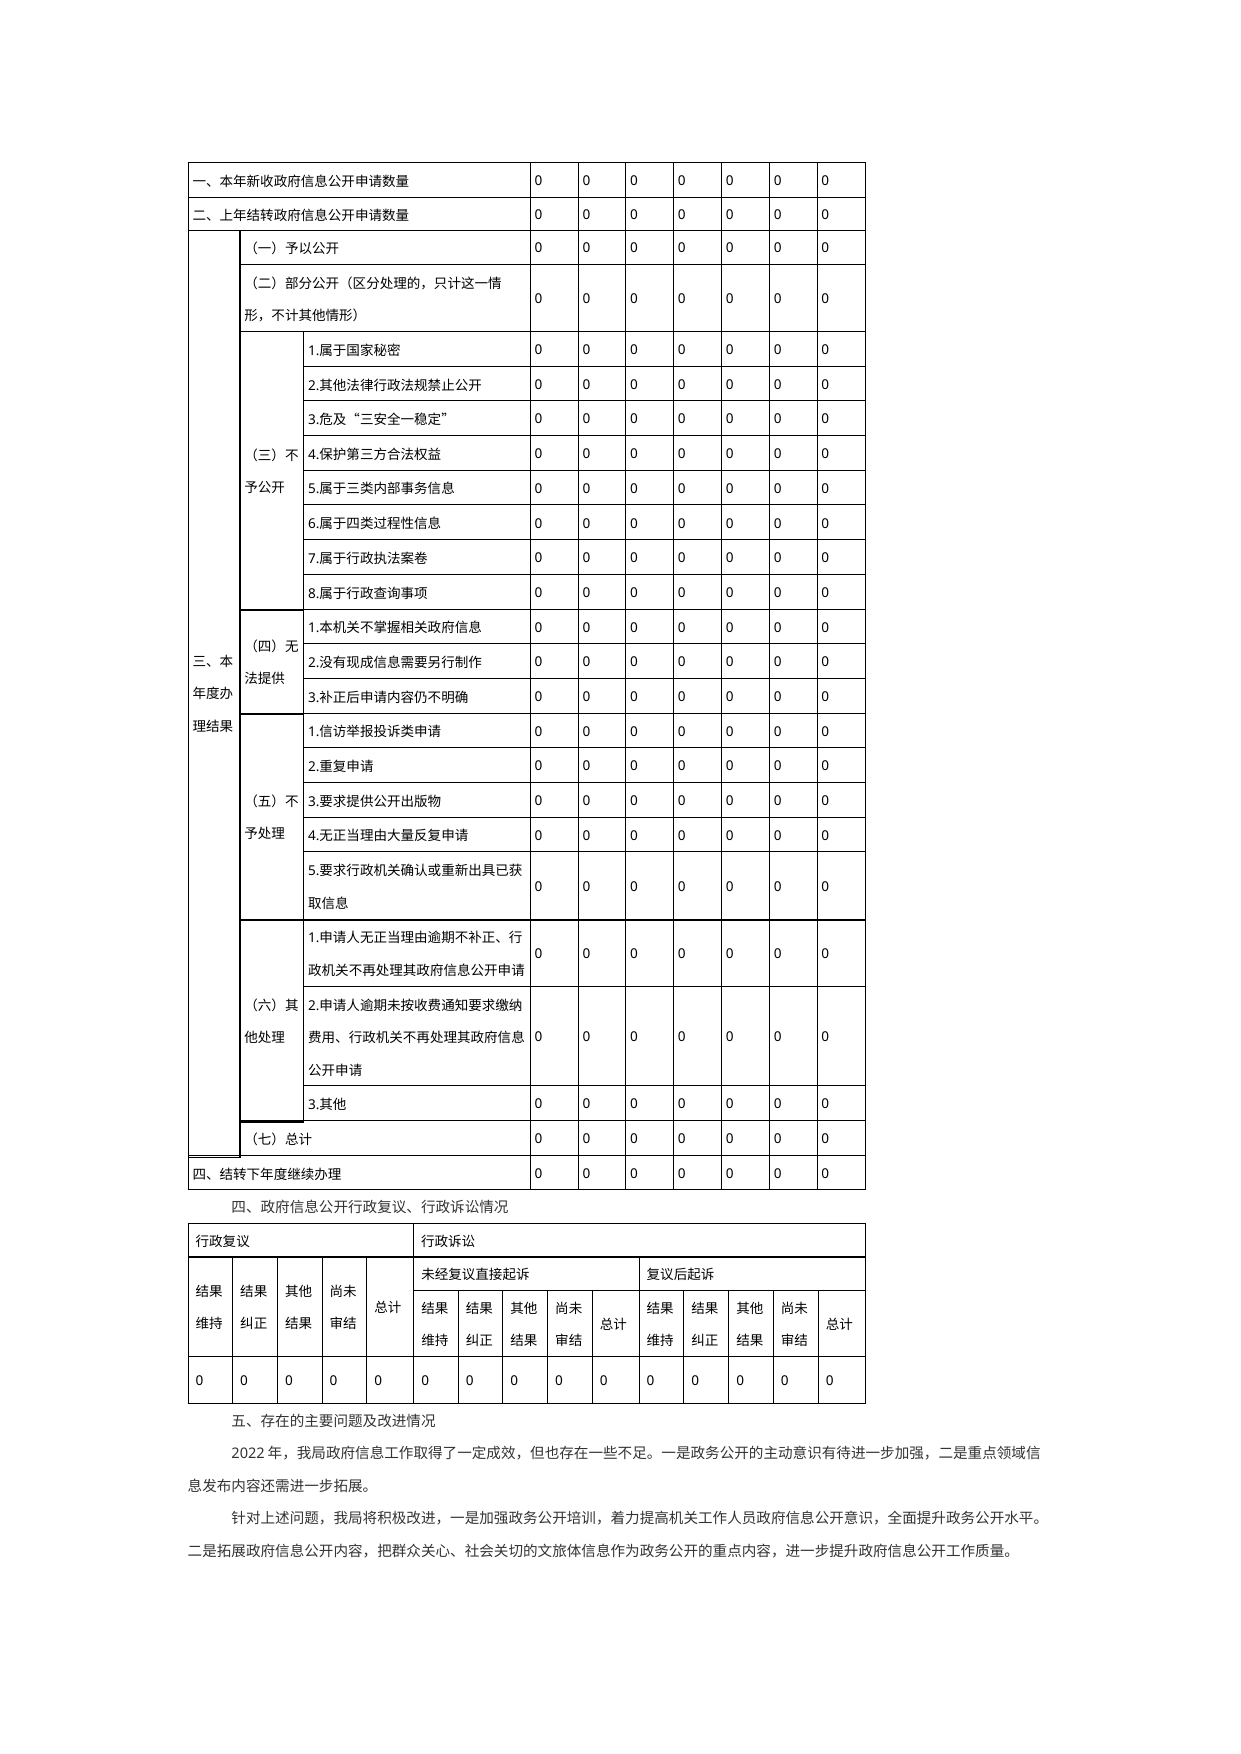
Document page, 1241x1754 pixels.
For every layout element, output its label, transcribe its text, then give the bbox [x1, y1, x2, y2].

text 四、政府信息公开行政复议、行政诉讼情况 [187, 1190, 1053, 1223]
table_cell 0 [626, 505, 673, 539]
table_cell 0 [674, 644, 721, 678]
table_cell 0 [818, 436, 865, 470]
table_cell 0 [579, 1121, 625, 1155]
table_cell 0 [818, 921, 865, 986]
table_cell 0 [626, 471, 673, 504]
table_cell 0 [818, 231, 865, 264]
table_cell 0 [770, 198, 817, 230]
table_cell 0 [818, 505, 865, 539]
table_header 行政诉讼 [414, 1224, 865, 1256]
table_cell （二）部分公开（区分处理的，只计这一情形，不计其他情形） [241, 265, 530, 331]
table_cell 0 [770, 1121, 817, 1155]
table_cell 0 [674, 540, 721, 574]
table_cell 0 [531, 575, 578, 608]
table_cell 0 [818, 1121, 865, 1155]
table_cell 0 [531, 436, 578, 470]
table_cell 0 [626, 1086, 673, 1120]
table_cell 0 [640, 1357, 683, 1403]
table_cell 0 [531, 163, 578, 197]
table_cell 0 [818, 987, 865, 1085]
table_cell 0 [770, 644, 817, 678]
table_cell 复议后起诉 [640, 1258, 865, 1290]
table_cell 0 [818, 198, 865, 230]
table_cell 0 [579, 610, 625, 643]
table_cell 0 [818, 1086, 865, 1120]
table_cell 0 [323, 1357, 366, 1403]
table_cell 0 [818, 367, 865, 400]
table_cell 0 [579, 783, 625, 817]
table_cell 0 [722, 471, 769, 504]
table_cell 0 [770, 332, 817, 366]
table_cell 0 [626, 783, 673, 817]
table_cell 0 [531, 265, 578, 331]
table_cell 0 [722, 367, 769, 400]
table_cell 0 [818, 471, 865, 504]
table_cell 5.要求行政机关确认或重新出具已获取信息 [304, 852, 530, 918]
table_cell 0 [674, 748, 721, 782]
table_cell 0 [531, 1156, 578, 1189]
table_cell 0 [722, 265, 769, 331]
table_cell 0 [531, 783, 578, 817]
table_cell 0 [770, 1086, 817, 1120]
table_cell 0 [189, 1357, 232, 1403]
table_cell 0 [674, 679, 721, 712]
table_cell 总计 [367, 1258, 413, 1356]
table_cell 0 [818, 332, 865, 366]
table_cell 0 [579, 367, 625, 400]
table_cell 1.属于国家秘密 [304, 332, 530, 366]
table_cell 0 [626, 575, 673, 608]
table_cell 0 [579, 505, 625, 539]
table_cell 0 [770, 818, 817, 851]
table_cell 0 [579, 714, 625, 747]
table_cell 0 [579, 471, 625, 504]
table_cell 0 [531, 818, 578, 851]
table_cell 0 [626, 748, 673, 782]
table_cell 0 [579, 575, 625, 608]
table_cell 0 [674, 1121, 721, 1155]
table_cell 0 [722, 540, 769, 574]
table_cell 0 [626, 436, 673, 470]
table_cell 0 [626, 818, 673, 851]
table_cell 0 [626, 401, 673, 435]
table_cell 0 [579, 198, 625, 230]
text 五、存在的主要问题及改进情况 [187, 1404, 1053, 1436]
table_cell 0 [674, 471, 721, 504]
table_cell 0 [531, 921, 578, 986]
table_cell 0 [579, 852, 625, 918]
table_cell 0 [722, 198, 769, 230]
table_cell 0 [770, 231, 817, 264]
table_cell 0 [531, 332, 578, 366]
table_cell 0 [531, 987, 578, 1085]
table_cell 0 [579, 332, 625, 366]
table_cell 0 [626, 610, 673, 643]
table_cell 总计 [819, 1291, 865, 1356]
table_cell 0 [818, 852, 865, 918]
table_cell 0 [722, 436, 769, 470]
table_cell 2.申请人逾期未按收费通知要求缴纳费用、行政机关不再处理其政府信息公开申请 [304, 987, 530, 1085]
table_cell 0 [818, 265, 865, 331]
table_cell 0 [722, 1086, 769, 1120]
table_cell 0 [722, 748, 769, 782]
table_cell 结果 纠正 [684, 1291, 728, 1356]
table_cell 0 [819, 1357, 865, 1403]
table_cell 0 [548, 1357, 592, 1403]
table_cell 0 [818, 540, 865, 574]
table_cell 0 [626, 987, 673, 1085]
table_cell 0 [674, 367, 721, 400]
table_cell 0 [674, 401, 721, 435]
table_cell 0 [626, 644, 673, 678]
table_cell 0 [770, 471, 817, 504]
table_cell 2.重复申请 [304, 748, 530, 782]
table_cell 结果 纠正 [233, 1258, 277, 1356]
table_cell 0 [531, 610, 578, 643]
table_cell 0 [674, 610, 721, 643]
table_cell 0 [818, 748, 865, 782]
table_cell 0 [626, 265, 673, 331]
table_cell 一、本年新收政府信息公开申请数量 [189, 163, 530, 197]
table_cell 0 [579, 163, 625, 197]
table_cell 其他 结果 [503, 1291, 547, 1356]
table_cell 3.要求提供公开出版物 [304, 783, 530, 817]
table_cell 0 [531, 471, 578, 504]
table_cell 0 [770, 540, 817, 574]
table_cell 4.无正当理由大量反复申请 [304, 818, 530, 851]
table_cell 0 [626, 714, 673, 747]
table_cell 3.其他 [304, 1086, 530, 1120]
table_cell 0 [579, 231, 625, 264]
table_cell （四）无法提供 [241, 611, 303, 712]
table_cell 0 [722, 818, 769, 851]
table_cell （六）其他处理 [241, 921, 303, 1120]
table_cell 总计 [593, 1291, 639, 1356]
table_cell 0 [818, 644, 865, 678]
table_cell 0 [770, 436, 817, 470]
table_cell 三、本年度办理结果 [189, 231, 239, 1155]
table_cell 二、上年结转政府信息公开申请数量 [189, 198, 530, 230]
table_cell 0 [674, 575, 721, 608]
table_cell 0 [367, 1357, 413, 1403]
table_cell 0 [531, 401, 578, 435]
table_cell 0 [722, 852, 769, 918]
table_cell 0 [818, 679, 865, 712]
table_cell 3.危及“三安全一稳定” [304, 401, 530, 435]
table_cell 结果 维持 [414, 1291, 458, 1356]
table_cell 0 [579, 644, 625, 678]
table_cell 0 [531, 505, 578, 539]
table_cell 6.属于四类过程性信息 [304, 505, 530, 539]
table_cell 0 [722, 332, 769, 366]
table_cell 其他 结果 [278, 1258, 322, 1356]
table_cell 7.属于行政执法案卷 [304, 540, 530, 574]
table_cell 0 [818, 610, 865, 643]
table_cell 0 [531, 748, 578, 782]
text 针对上述问题，我局将积极改进，一是加强政务公开培训，着力提高机关工作人员政府信息公开意识，全面提升政务公开水平。二是拓展政府信息公开内容，把群众关心、社会关切的文旅体信息作为政务公开的重点内容，进一步提升政府信息公开工作质量。 [187, 1501, 1053, 1566]
table_cell 0 [729, 1357, 773, 1403]
table_cell 0 [531, 1121, 578, 1155]
table_cell 0 [774, 1357, 818, 1403]
table_cell 0 [674, 332, 721, 366]
table_cell 0 [722, 679, 769, 712]
table_cell 尚未 审结 [548, 1291, 592, 1356]
table_cell 0 [770, 987, 817, 1085]
table_cell 0 [770, 921, 817, 986]
table_cell 0 [770, 1156, 817, 1189]
table_cell 0 [579, 265, 625, 331]
text 2022年，我局政府信息工作取得了一定成效，但也存在一些不足。一是政务公开的主动意识有待进一步加强，二是重点领域信息发布内容还需进一步拓展。 [187, 1436, 1053, 1501]
table_cell 4.保护第三方合法权益 [304, 436, 530, 470]
table_cell 5.属于三类内部事务信息 [304, 471, 530, 504]
table_cell 0 [770, 679, 817, 712]
table_cell 0 [579, 679, 625, 712]
table_cell 0 [722, 505, 769, 539]
table_cell 0 [722, 401, 769, 435]
table_cell 0 [531, 679, 578, 712]
table_cell 0 [770, 265, 817, 331]
table_cell 0 [579, 921, 625, 986]
table_cell 0 [770, 852, 817, 918]
table_cell 0 [770, 163, 817, 197]
table_cell 1.信访举报投诉类申请 [304, 714, 530, 747]
table_cell （三）不予公开 [241, 332, 303, 608]
table_cell 0 [593, 1357, 639, 1403]
table_cell 0 [674, 852, 721, 918]
table_cell 0 [626, 852, 673, 918]
table_cell 0 [579, 1086, 625, 1120]
table_cell 0 [722, 644, 769, 678]
table_cell 2.其他法律行政法规禁止公开 [304, 367, 530, 400]
table_cell 0 [531, 198, 578, 230]
table_cell （一）予以公开 [241, 231, 530, 264]
table_cell 0 [626, 921, 673, 986]
table_cell 0 [579, 1156, 625, 1189]
table_cell 0 [626, 332, 673, 366]
table_cell 结果 维持 [640, 1291, 683, 1356]
table_cell 0 [722, 987, 769, 1085]
table_cell 0 [722, 783, 769, 817]
table_cell 结果维持 [189, 1258, 232, 1356]
table_cell 0 [770, 714, 817, 747]
table_cell 0 [674, 231, 721, 264]
table_cell 0 [626, 540, 673, 574]
table_cell 0 [579, 401, 625, 435]
table_cell 0 [674, 1156, 721, 1189]
table_cell 0 [579, 436, 625, 470]
table_cell 0 [531, 540, 578, 574]
table_cell 0 [626, 163, 673, 197]
table_cell 0 [770, 610, 817, 643]
table_cell 0 [626, 367, 673, 400]
table_cell 0 [674, 198, 721, 230]
table_cell 0 [579, 818, 625, 851]
table_cell 0 [722, 1156, 769, 1189]
table_cell 1.本机关不掌握相关政府信息 [304, 610, 530, 643]
table_cell 0 [531, 231, 578, 264]
table_cell 1.申请人无正当理由逾期不补正、行政机关不再处理其政府信息公开申请 [304, 921, 530, 986]
table_cell 0 [818, 714, 865, 747]
table_cell 尚未 审结 [774, 1291, 818, 1356]
table_cell 0 [770, 401, 817, 435]
table_cell 0 [531, 852, 578, 918]
table_header 行政复议 [189, 1224, 413, 1256]
table_cell 0 [626, 1156, 673, 1189]
table_cell 0 [722, 231, 769, 264]
table_cell 0 [818, 163, 865, 197]
table_cell 0 [579, 540, 625, 574]
table_cell 8.属于行政查询事项 [304, 575, 530, 608]
table_cell 0 [531, 644, 578, 678]
table_cell 2.没有现成信息需要另行制作 [304, 644, 530, 678]
table_cell 0 [674, 714, 721, 747]
table_cell 0 [722, 610, 769, 643]
table_cell 0 [770, 575, 817, 608]
table_cell 0 [674, 163, 721, 197]
table_cell 0 [278, 1357, 322, 1403]
table_cell 0 [770, 367, 817, 400]
table_cell 0 [770, 783, 817, 817]
table_cell 0 [674, 987, 721, 1085]
table_cell 0 [674, 921, 721, 986]
table_cell 0 [674, 505, 721, 539]
table_cell 0 [531, 714, 578, 747]
table_cell 0 [722, 1121, 769, 1155]
table_cell 四、结转下年度继续办理 [189, 1156, 530, 1189]
table_cell 结果 纠正 [459, 1291, 502, 1356]
table_cell 0 [626, 1121, 673, 1155]
table_cell 0 [770, 748, 817, 782]
table_cell 0 [414, 1357, 458, 1403]
table_cell 0 [818, 1156, 865, 1189]
table_cell 0 [579, 987, 625, 1085]
table_cell 0 [626, 231, 673, 264]
table_cell 0 [684, 1357, 728, 1403]
table_cell 尚未 审结 [323, 1258, 366, 1356]
table_cell 其他 结果 [729, 1291, 773, 1356]
table_cell 0 [770, 505, 817, 539]
table_cell 0 [531, 1086, 578, 1120]
table_cell （七）总计 [241, 1121, 530, 1155]
table_cell 0 [674, 265, 721, 331]
table_cell 0 [674, 1086, 721, 1120]
table_cell 0 [503, 1357, 547, 1403]
table_cell 0 [579, 748, 625, 782]
table_cell （五）不予处理 [241, 715, 303, 918]
table_cell 0 [818, 783, 865, 817]
table_cell 0 [626, 198, 673, 230]
table_cell 0 [818, 401, 865, 435]
table_cell 0 [818, 575, 865, 608]
table_cell 0 [722, 921, 769, 986]
table_cell 0 [722, 575, 769, 608]
table_cell 0 [674, 818, 721, 851]
table_cell 0 [626, 679, 673, 712]
table_cell 0 [722, 714, 769, 747]
table_cell 0 [674, 436, 721, 470]
table_cell 0 [459, 1357, 502, 1403]
table_cell 0 [531, 367, 578, 400]
table_cell 0 [722, 163, 769, 197]
table_cell 0 [674, 783, 721, 817]
table_cell 3.补正后申请内容仍不明确 [304, 679, 530, 712]
table_cell 未经复议直接起诉 [414, 1258, 639, 1290]
table_cell 0 [818, 818, 865, 851]
table_cell 0 [233, 1357, 277, 1403]
